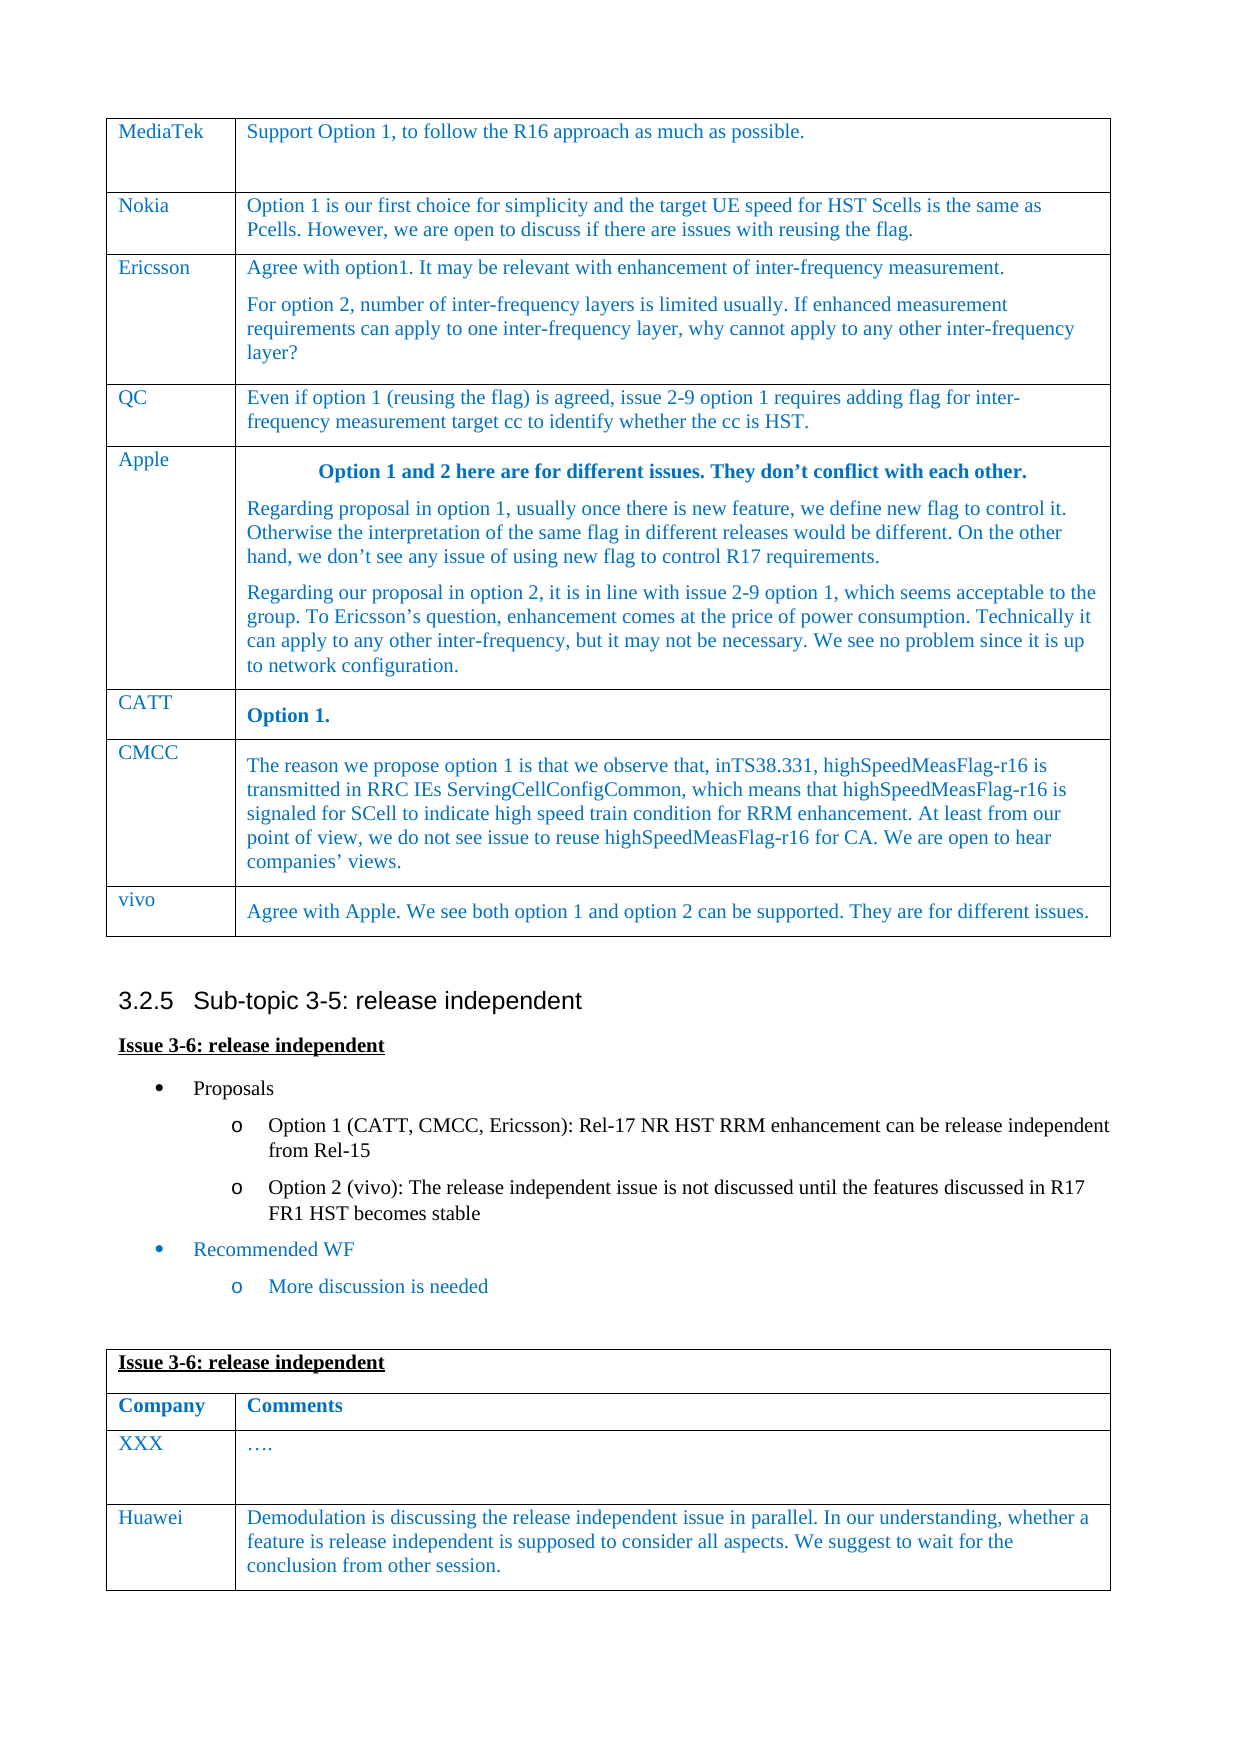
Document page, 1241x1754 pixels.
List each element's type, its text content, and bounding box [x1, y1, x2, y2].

list Option 2 (vivo): The release independent issue is not discussed until the features discussed in R17 FR1 HST becomes stable [231, 1175, 1122, 1225]
table_cell Option 1 and 2 here are for different issues. They don’t conflict with each other. Regarding proposal in option 1, usually once there is new feature, we define new flag to control it. Otherwise the interpretation of the same flag in different releases would be different. On the other hand, we don’t see any issue of using new flag to control R17 requirements. Regarding our proposal in option 2, it is in line with issue 2-9 option 1, which seems acceptable to the group. To Ericsson’s question, enhancement comes at the price of power consumption. Technically it can apply to any other inter-frequency, but it may not be necessary. We see no problem since it is up to network configuration. [236, 447, 1110, 689]
table_cell Option 1 is our first choice for simplicity and the target UE speed for HST Scells is the same as Pcells. However, we are open to discuss if there are issues with reusing the flag. [236, 193, 1110, 254]
table_header Issue 3-6: release independent [107, 1350, 1110, 1392]
table_cell Nokia [107, 193, 235, 254]
table_cell …. [236, 1431, 1110, 1504]
table_cell Agree with option1. It may be relevant with enhancement of inter-frequency measurement. For option 2, number of inter-frequency layers is limited usually. If enhanced measurement requirements can apply to one inter-frequency layer, why cannot apply to any other inter-frequency layer? [236, 255, 1110, 384]
table_cell Comments [236, 1394, 1110, 1430]
table_cell QC [107, 385, 235, 446]
table_cell CATT [107, 690, 235, 739]
list Option 1 (CATT, CMCC, Ericsson): Rel-17 NR HST RRM enhancement can be release independent from Rel-15 [231, 1113, 1122, 1162]
text Issue 3-6: release independent [118, 1033, 1122, 1057]
table_cell Company [107, 1394, 235, 1430]
table_cell XXX [107, 1431, 235, 1504]
table_cell The reason we propose option 1 is that we observe that, inTS38.331, highSpeedMeasFlag-r16 is transmitted in RRC IEs ServingCellConfigCommon, which means that highSpeedMeasFlag-r16 is signaled for SCell to indicate high speed train condition for RRM enhancement. At least from our point of view, we do not see issue to reuse highSpeedMeasFlag-r16 for CA. We are open to hear companies’ views. [236, 740, 1110, 886]
table_cell Support Option 1, to follow the R16 approach as much as possible. [236, 119, 1110, 192]
table_cell CMCC [107, 740, 235, 886]
table_cell Agree with Apple. We see both option 1 and option 2 can be supported. They are for different issues. [236, 887, 1110, 936]
table_cell Even if option 1 (reusing the flag) is agreed, issue 2-9 option 1 requires adding flag for inter-frequency measurement target cc to identify whether the cc is HST. [236, 385, 1110, 446]
list Recommended WF [156, 1237, 1122, 1261]
table_cell Option 1. [236, 690, 1110, 739]
table_cell MediaTek [107, 119, 235, 192]
list More discussion is needed [231, 1274, 1122, 1299]
table_cell Ericsson [107, 255, 235, 384]
table_cell Demodulation is discussing the release independent issue in parallel. In our understanding, whether a feature is release independent is supposed to consider all aspects. We suggest to wait for the conclusion from other session. [236, 1505, 1110, 1590]
table_cell Huawei [107, 1505, 235, 1590]
list Proposals [156, 1076, 1122, 1100]
table_cell vivo [107, 887, 235, 936]
subtitle Sub-topic 3-5: release independent [118, 986, 1122, 1014]
table_cell Apple [107, 447, 235, 689]
